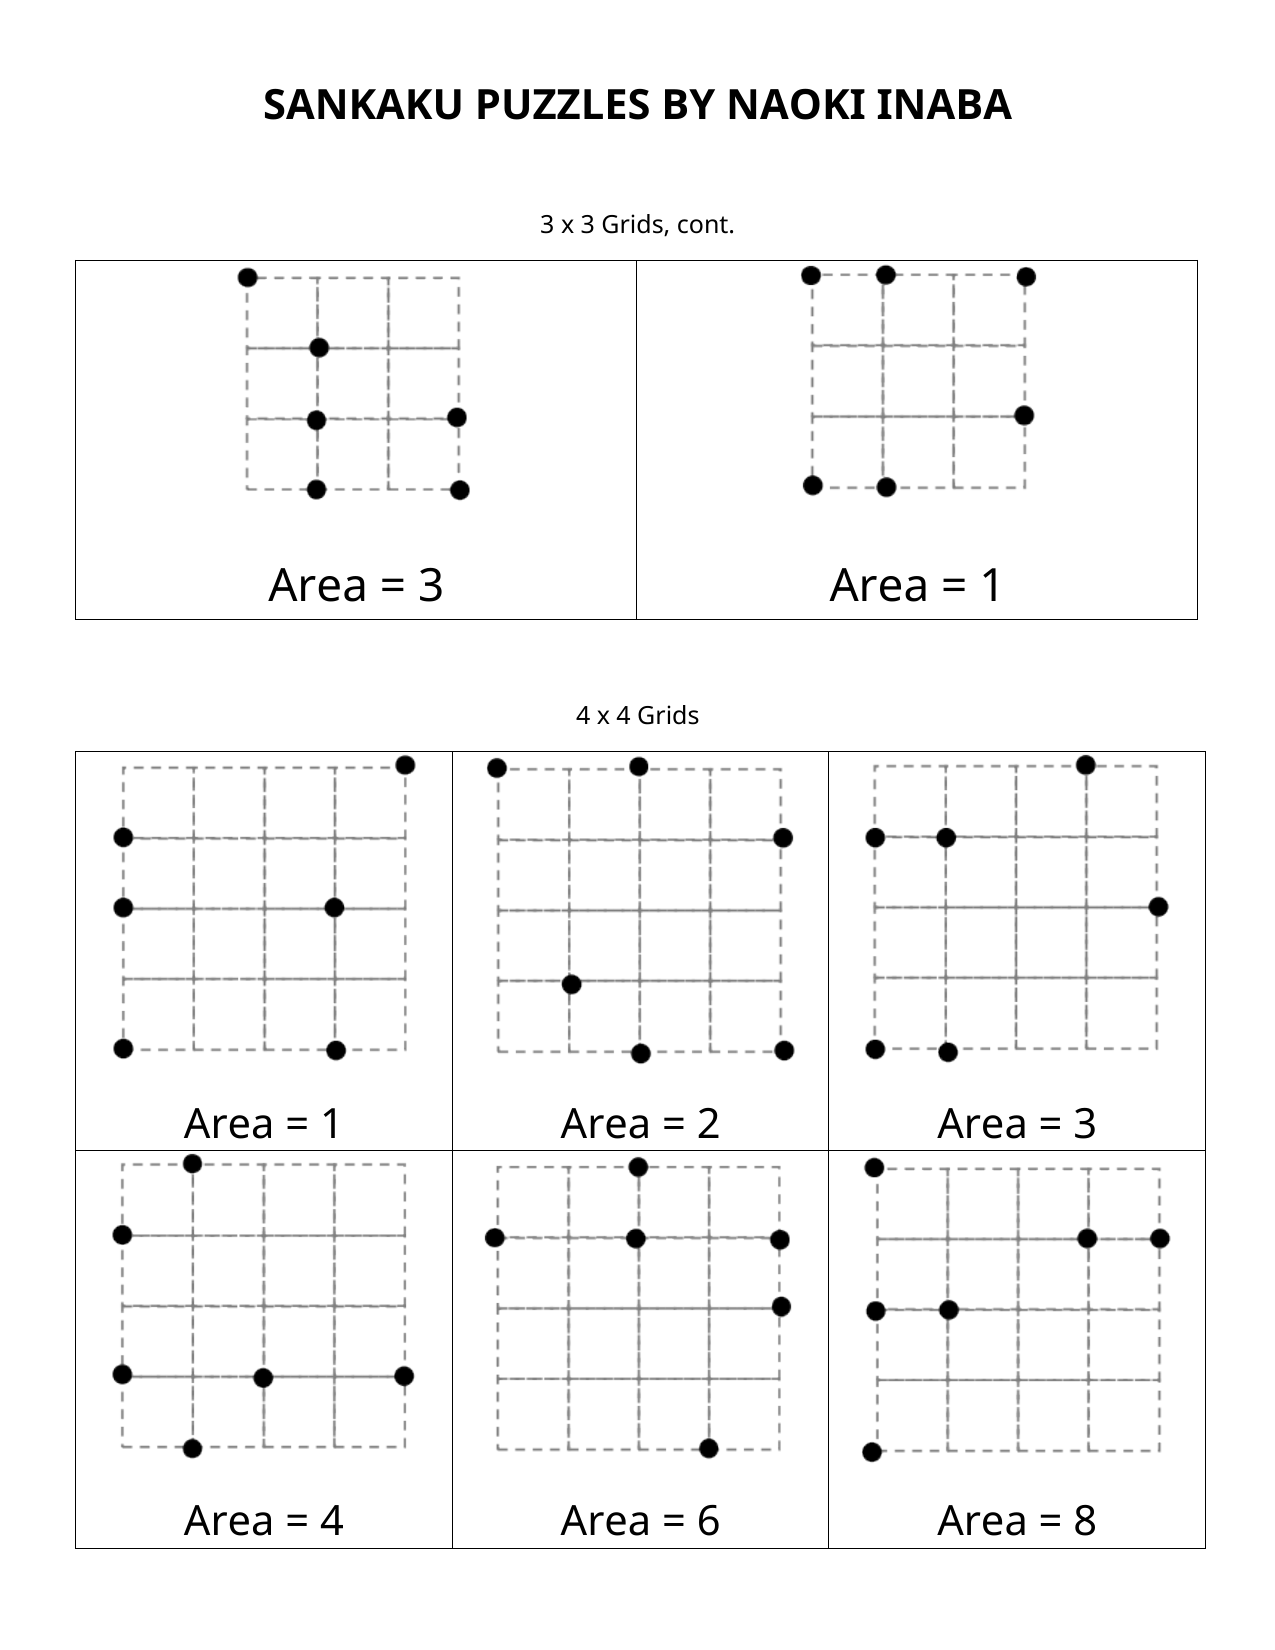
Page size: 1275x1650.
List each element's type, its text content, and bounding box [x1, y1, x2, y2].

table_cell Area = 3 [76, 552, 636, 619]
table_cell Area = 1 [637, 552, 1197, 619]
table_header [76, 261, 636, 552]
picture [231, 260, 482, 509]
picture [794, 260, 1041, 504]
table_header [829, 752, 1205, 1094]
table_cell Area = 8 [829, 1491, 1205, 1548]
picture [105, 1151, 423, 1464]
picture [103, 752, 425, 1066]
picture [477, 752, 804, 1068]
text 3 x 3 Grids, cont. [75, 206, 1200, 240]
table_header [76, 752, 452, 1094]
table_cell Area = 2 [453, 1094, 828, 1150]
table_cell Area = 4 [76, 1491, 452, 1548]
picture [482, 1151, 799, 1464]
table_cell Area = 6 [453, 1491, 828, 1548]
table_header [637, 261, 1197, 552]
table_header [453, 752, 828, 1094]
table_cell Area = 3 [829, 1094, 1205, 1150]
text 4 x 4 Grids [75, 698, 1200, 732]
table_cell Area = 1 [76, 1094, 452, 1150]
table_cell [453, 1151, 828, 1491]
table_cell [829, 1151, 1205, 1491]
picture [858, 1151, 1177, 1465]
picture [861, 752, 1174, 1068]
text SANKAKU PUZZLES BY NAOKI INABA [75, 75, 1200, 132]
table_cell [76, 1151, 452, 1491]
